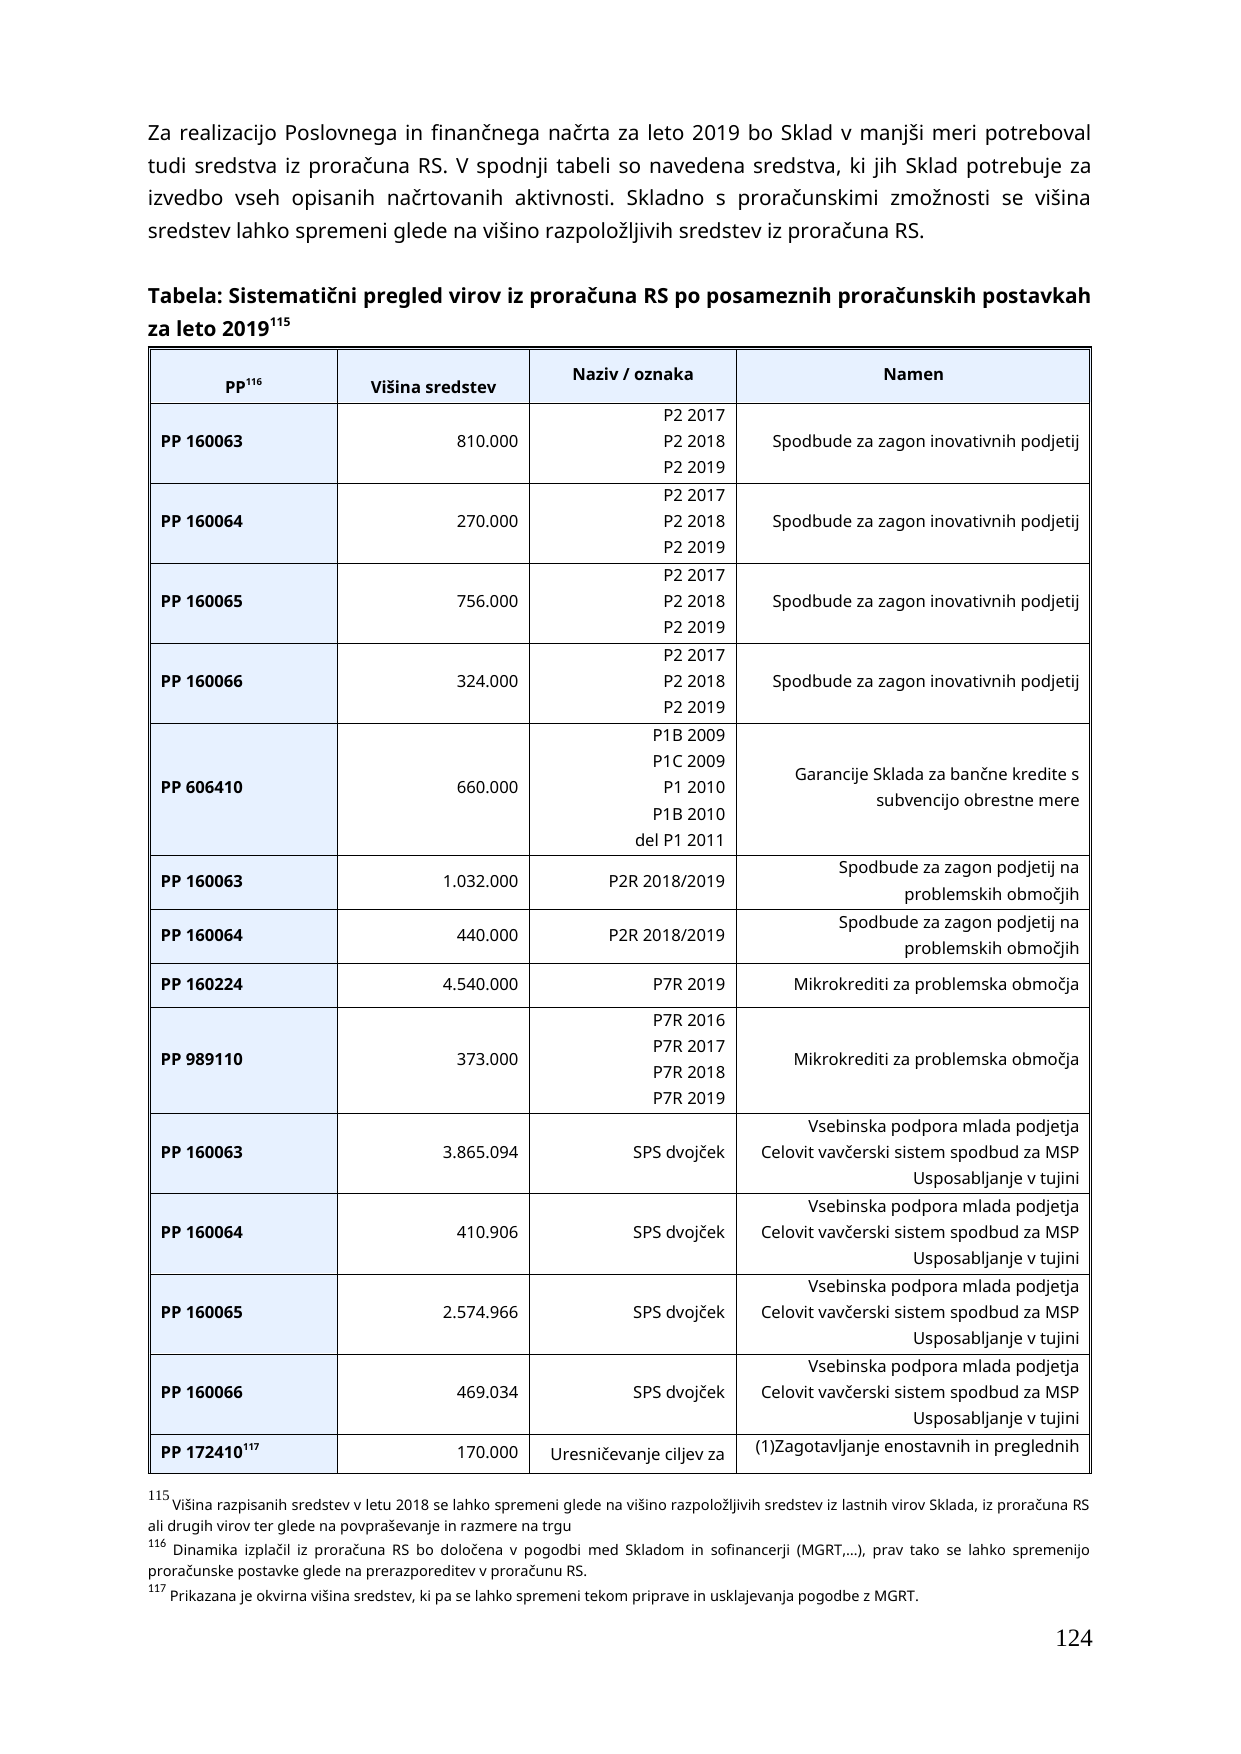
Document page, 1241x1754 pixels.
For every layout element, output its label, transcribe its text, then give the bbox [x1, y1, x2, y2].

table_cell PP 160063 [151, 404, 337, 483]
table_cell 2.574.966 [338, 1275, 529, 1353]
table_cell Spodbude za zagon podjetij na problemskih območjih [737, 856, 1089, 909]
text Tabela: Sistematični pregled virov iz proračuna RS po posameznih proračunskih postavkah za leto 2019 [148, 281, 1093, 342]
table_cell P2 2017 P2 2018 P2 2019 [530, 404, 736, 483]
table_cell 410.906 [338, 1194, 529, 1273]
table_cell PP 160064 [151, 1194, 337, 1273]
table_cell 810.000 [338, 404, 529, 483]
table_cell 4.540.000 [338, 964, 529, 1007]
table_cell 469.034 [338, 1355, 529, 1434]
table_cell 660.000 [338, 724, 529, 855]
table_header Višina sredstev [338, 350, 529, 402]
table_cell PP 160224 [151, 964, 337, 1007]
table_header Naziv / oznaka [530, 350, 736, 402]
table_cell Spodbude za zagon inovativnih podjetij [737, 644, 1089, 723]
table_cell SPS dvojček [530, 1355, 736, 1434]
table_cell Garancije Sklada za bančne kredite s subvencijo obrestne mere [737, 724, 1089, 855]
table_cell Vsebinska podpora mlada podjetja Celovit vavčerski sistem spodbud za MSP Usposabljanje v tujini [737, 1194, 1089, 1273]
table_cell Spodbude za zagon podjetij na problemskih območjih [737, 910, 1089, 963]
table_cell PP 606410 [151, 724, 337, 855]
table_cell P7R 2016 P7R 2017 P7R 2018 P7R 2019 [530, 1008, 736, 1113]
table_cell P2R 2018/2019 [530, 910, 736, 963]
table_cell 1.032.000 [338, 856, 529, 909]
table_cell Spodbude za zagon inovativnih podjetij [737, 404, 1089, 483]
table_cell SPS dvojček [530, 1275, 736, 1353]
text Za realizacijo Poslovnega in finančnega načrta za leto 2019 bo Sklad v manjši meri potreboval tudi sredstva iz proračuna RS. V spodnji tabeli so navedena sredstva, ki jih Sklad potrebuje za izvedbo vseh opisanih načrtovanih aktivnosti. Skladno s proračunskimi zmožnosti se višina sredstev lahko spremeni glede na višino razpoložljivih sredstev iz proračuna RS. [148, 118, 1093, 244]
table_cell 440.000 [338, 910, 529, 963]
table_cell PP 172410 [151, 1435, 337, 1473]
table_cell Spodbude za zagon inovativnih podjetij [737, 484, 1089, 563]
table_cell Vsebinska podpora mlada podjetja Celovit vavčerski sistem spodbud za MSP Usposabljanje v tujini [737, 1275, 1089, 1353]
table_cell 324.000 [338, 644, 529, 723]
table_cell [737, 1435, 1089, 1473]
table_cell P2 2017 P2 2018 P2 2019 [530, 564, 736, 643]
table_cell Mikrokrediti za problemska območja [737, 1008, 1089, 1113]
table_cell Mikrokrediti za problemska območja [737, 964, 1089, 1007]
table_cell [530, 1435, 736, 1473]
table_cell 170.000 [338, 1435, 529, 1473]
table_cell P2 2017 P2 2018 P2 2019 [530, 484, 736, 563]
table_cell PP 160064 [151, 484, 337, 563]
table_cell P1B 2009 P1C 2009 P1 2010 P1B 2010 del P1 2011 [530, 724, 736, 855]
table_cell SPS dvojček [530, 1114, 736, 1193]
table_cell P2 2017 P2 2018 P2 2019 [530, 644, 736, 723]
table_cell PP 989110 [151, 1008, 337, 1113]
table_cell PP 160064 [151, 910, 337, 963]
table_cell P2R 2018/2019 [530, 856, 736, 909]
table_cell PP 160065 [151, 564, 337, 643]
table_cell SPS dvojček [530, 1194, 736, 1273]
table_cell 3.865.094 [338, 1114, 529, 1193]
table_cell PP 160063 [151, 856, 337, 909]
table_cell PP 160063 [151, 1114, 337, 1193]
table_header Namen [737, 350, 1089, 402]
table_cell P7R 2019 [530, 964, 736, 1007]
table_cell Vsebinska podpora mlada podjetja Celovit vavčerski sistem spodbud za MSP Usposabljanje v tujini [737, 1114, 1089, 1193]
table_header PP [151, 350, 337, 402]
table_cell 756.000 [338, 564, 529, 643]
table_cell PP 160066 [151, 1355, 337, 1434]
table_cell PP 160066 [151, 644, 337, 723]
table_cell Spodbude za zagon inovativnih podjetij [737, 564, 1089, 643]
table_cell Vsebinska podpora mlada podjetja Celovit vavčerski sistem spodbud za MSP Usposabljanje v tujini [737, 1355, 1089, 1434]
table_cell 373.000 [338, 1008, 529, 1113]
table_cell 270.000 [338, 484, 529, 563]
table_cell PP 160065 [151, 1275, 337, 1353]
